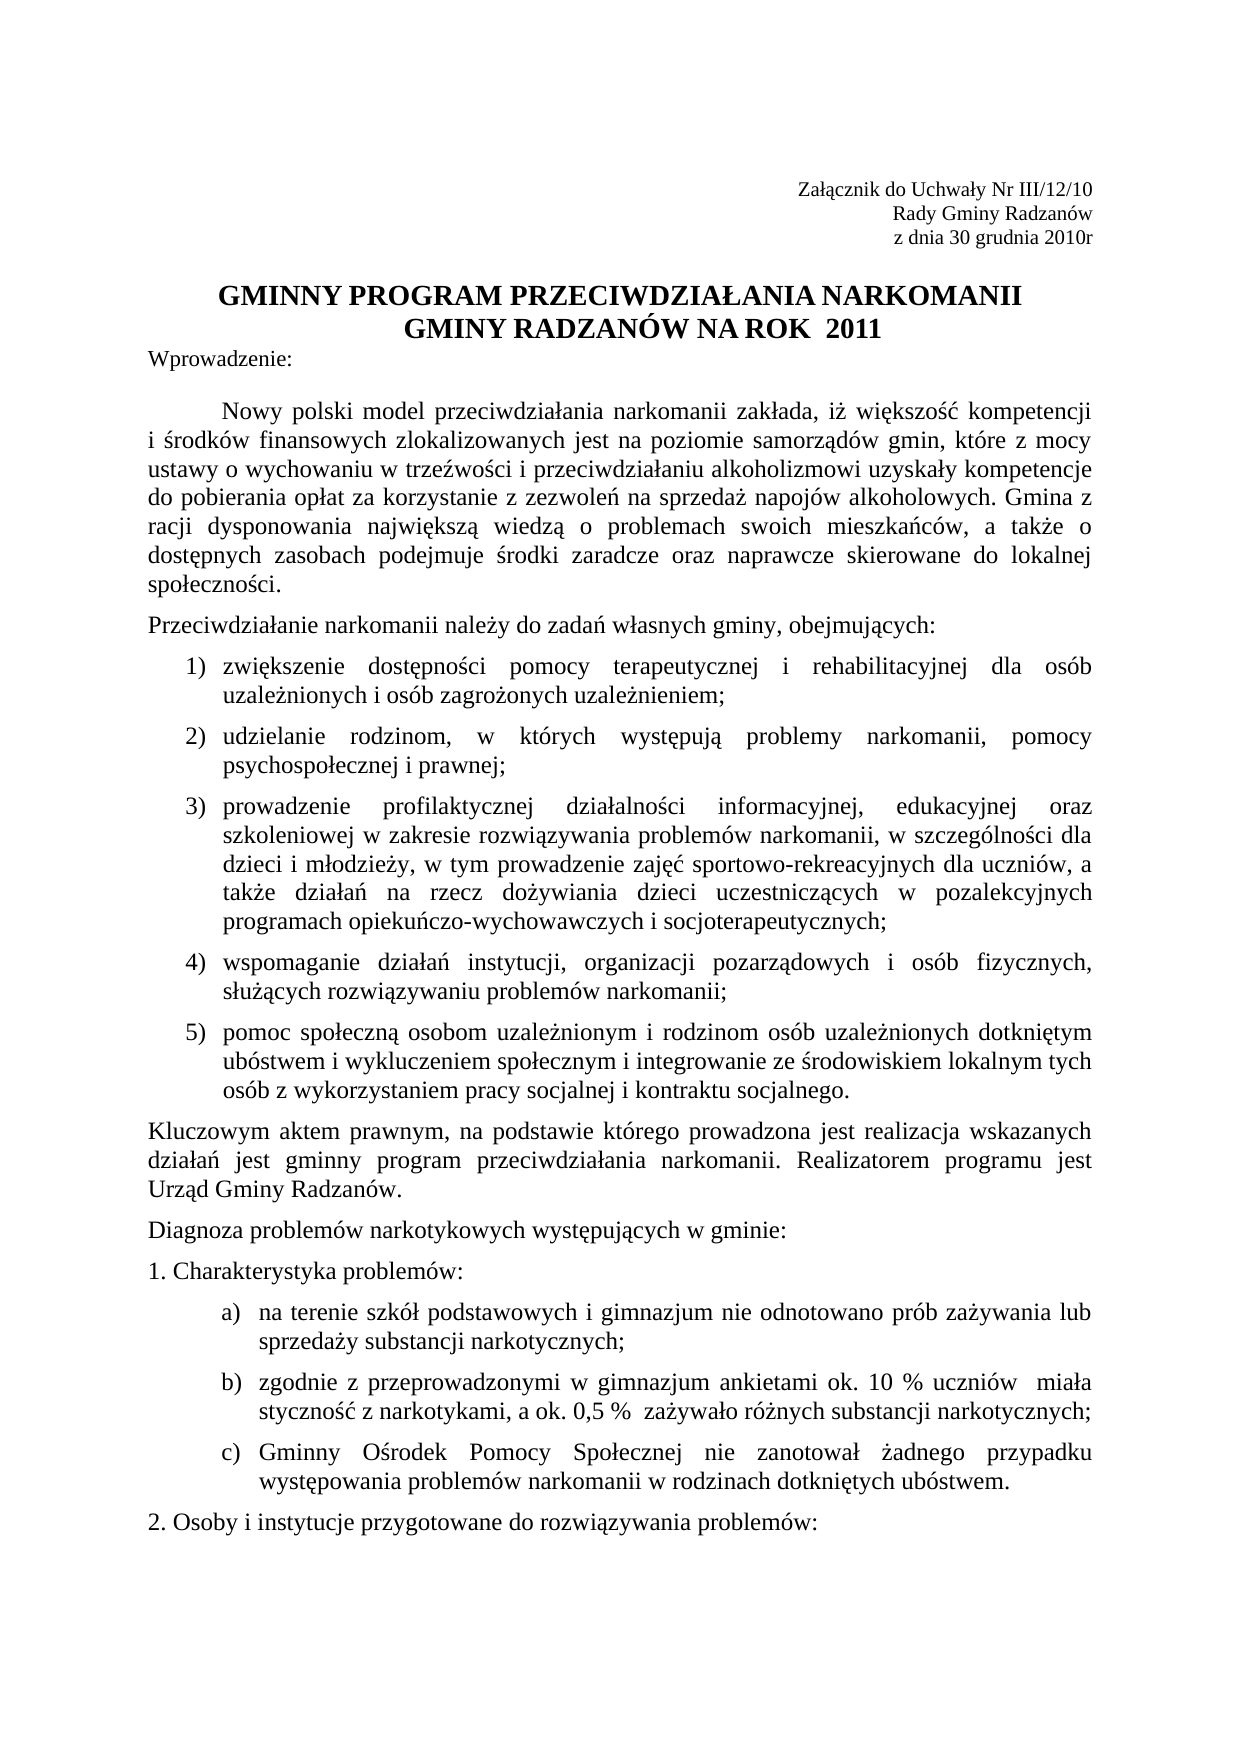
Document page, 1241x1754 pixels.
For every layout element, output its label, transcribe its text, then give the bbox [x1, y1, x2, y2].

text Przeciwdziałanie narkomanii należy do zadań własnych gminy, obejmujących: [148, 610, 1093, 639]
text Wprowadzenie: [148, 345, 1093, 372]
text Kluczowym aktem prawnym, na podstawie którego prowadzona jest realizacja wskazanych działań jest gminny program przeciwdziałania narkomanii. Realizatorem programu jest Urząd Gminy Radzanów. [148, 1116, 1093, 1202]
text 2. Osoby i instytucje przygotowane do rozwiązywania problemów: [148, 1507, 1093, 1536]
text Nowy polski model przeciwdziałania narkomanii zakłada, iż większość kompetencji i środków finansowych zlokalizowanych jest na poziomie samorządów gmin, które z mocy ustawy o wychowaniu w trzeźwości i przeciwdziałaniu alkoholizmowi uzyskały kompetencje do pobierania opłat za korzystanie z zezwoleń na sprzedaż napojów alkoholowych. Gmina z racji dysponowania największą wiedzą o problemach swoich mieszkańców, a także o dostępnych zasobach podejmuje środki zaradcze oraz naprawcze skierowane do lokalnej społeczności. [148, 396, 1093, 597]
list Gminny Ośrodek Pomocy Społecznej nie zanotował żadnego przypadku występowania problemów narkomanii w rodzinach dotkniętych ubóstwem. [221, 1437, 1093, 1495]
list udzielanie rodzinom, w których występują problemy narkomanii, pomocy psychospołecznej i prawnej; [185, 721, 1093, 779]
text Załącznik do Uchwały Nr III/12/10 [148, 177, 1093, 201]
list na terenie szkół podstawowych i gimnazjum nie odnotowano prób zażywania lub sprzedaży substancji narkotycznych; [221, 1297, 1093, 1355]
subtitle GMINY RADZANÓW NA ROK 2011 [193, 312, 1093, 345]
text Diagnoza problemów narkotykowych występujących w gminie: [148, 1215, 1093, 1244]
list prowadzenie profilaktycznej działalności informacyjnej, edukacyjnej oraz szkoleniowej w zakresie rozwiązywania problemów narkomanii, w szczególności dla dzieci i młodzieży, w tym prowadzenie zajęć sportowo-rekreacyjnych dla uczniów, a także działań na rzecz dożywiania dzieci uczestniczących w pozalekcyjnych programach opiekuńczo-wychowawczych i socjoterapeutycznych; [185, 791, 1093, 935]
list pomoc społeczną osobom uzależnionym i rodzinom osób uzależnionych dotkniętym ubóstwem i wykluczeniem społecznym i integrowanie ze środowiskiem lokalnym tych osób z wykorzystaniem pracy socjalnej i kontraktu socjalnego. [185, 1017, 1093, 1104]
list zgodnie z przeprowadzonymi w gimnazjum ankietami ok. 10 % uczniów miała styczność z narkotykami, a ok. 0,5 % zażywało różnych substancji narkotycznych; [221, 1367, 1093, 1425]
text Rady Gminy Radzanów [738, 201, 1093, 225]
list wspomaganie działań instytucji, organizacji pozarządowych i osób fizycznych, służących rozwiązywaniu problemów narkomanii; [185, 947, 1093, 1005]
subtitle GMINNY PROGRAM PRZECIWDZIAŁANIA NARKOMANII [148, 278, 1093, 312]
text z dnia 30 grudnia 2010r [738, 225, 1093, 249]
list zwiększenie dostępności pomocy terapeutycznej i rehabilitacyjnej dla osób uzależnionych i osób zagrożonych uzależnieniem; [185, 651, 1093, 709]
text 1. Charakterystyka problemów: [148, 1256, 1093, 1285]
